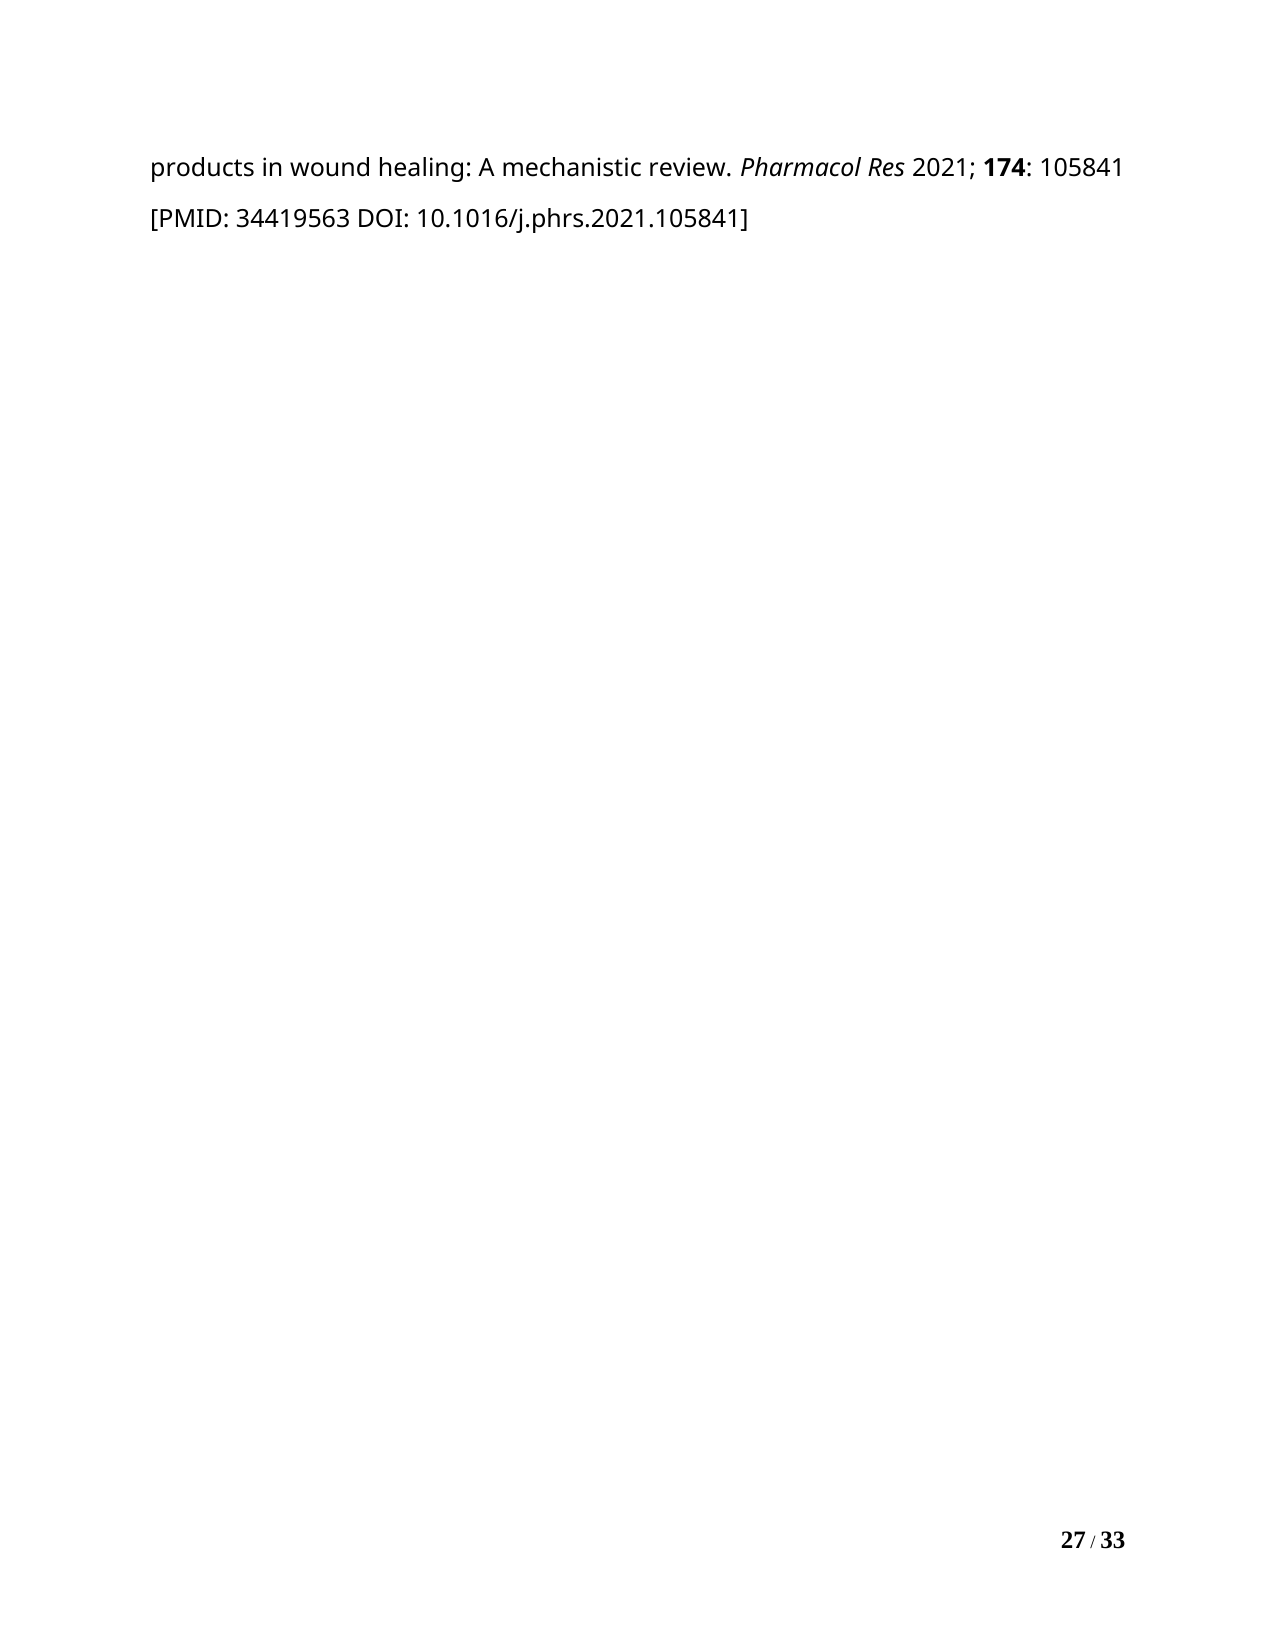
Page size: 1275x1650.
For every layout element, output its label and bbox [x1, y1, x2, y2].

text [150, 150, 1125, 235]
